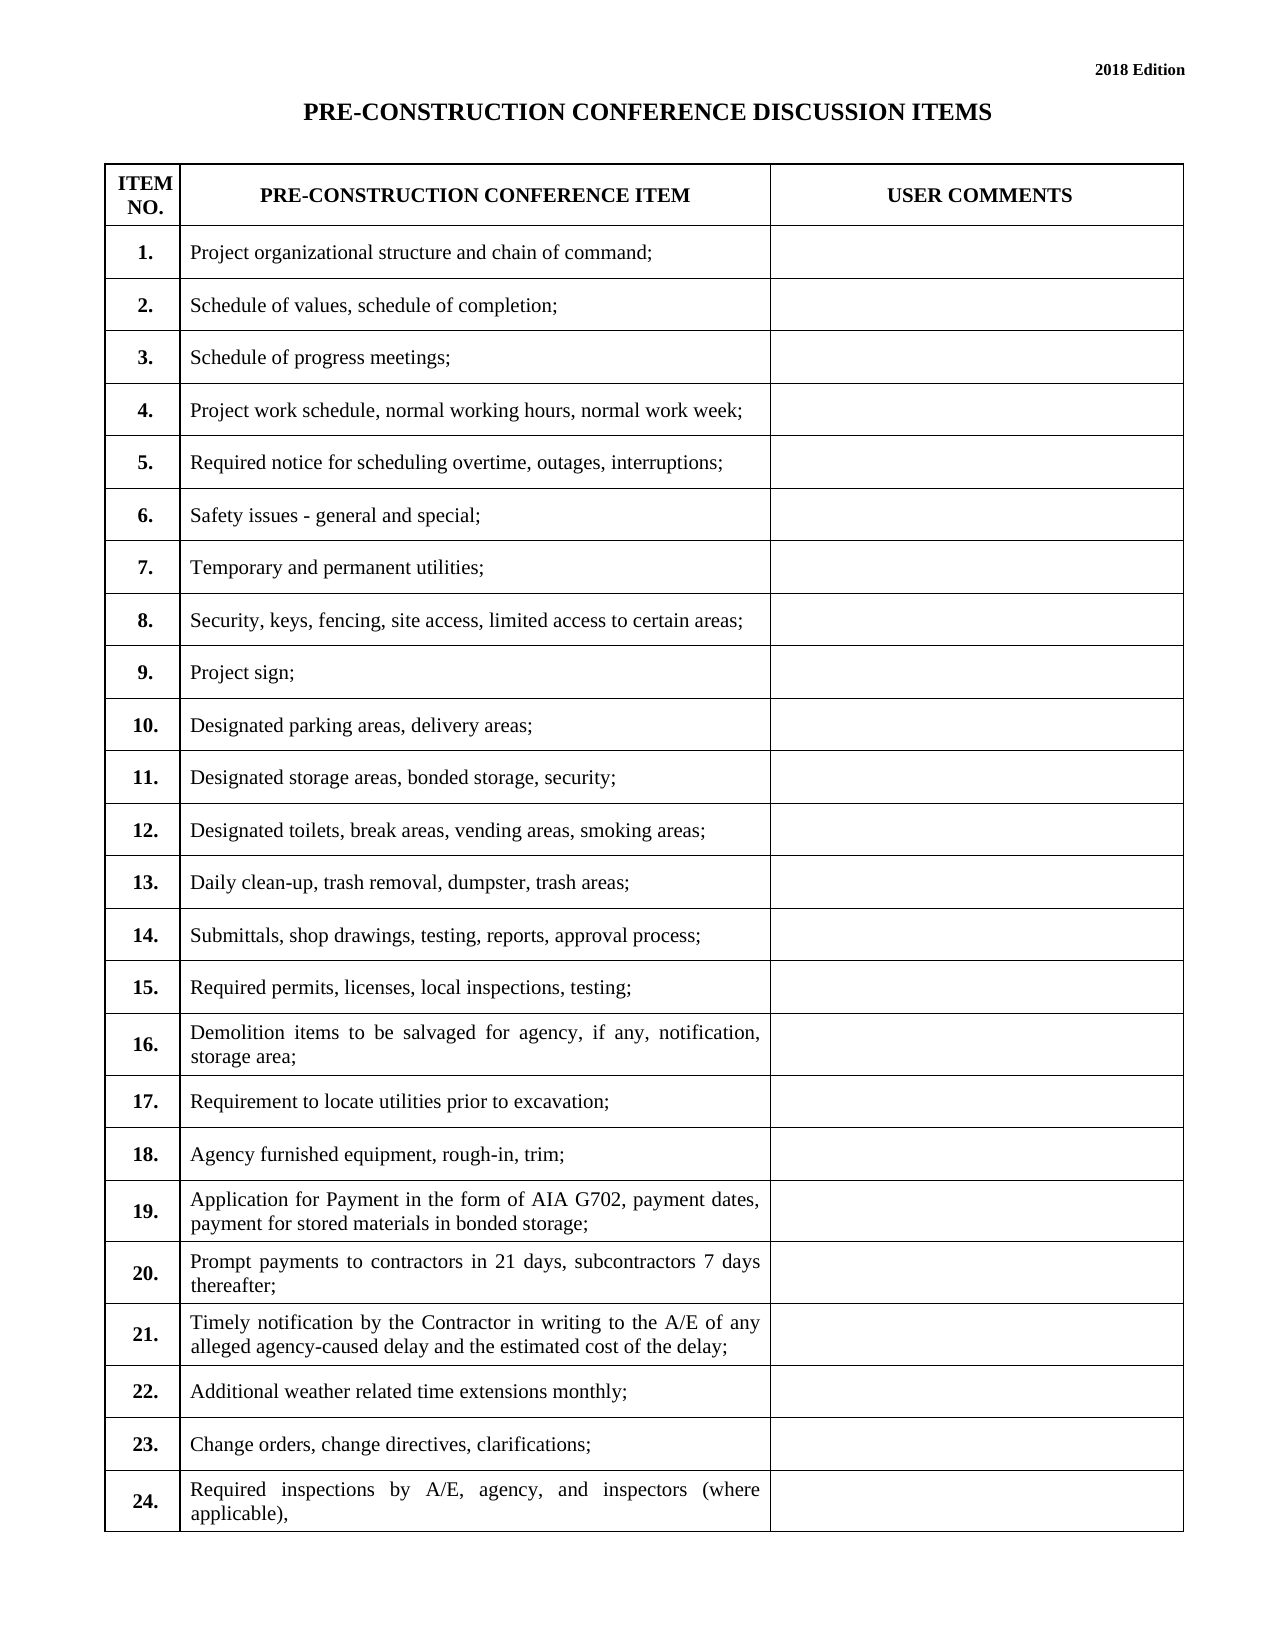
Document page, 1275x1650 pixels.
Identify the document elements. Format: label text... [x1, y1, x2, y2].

table_cell Demolition items to be salvaged for agency, if any, notification, storage area; [181, 1014, 770, 1074]
table_cell [771, 226, 1183, 278]
table_cell [106, 489, 179, 540]
table_cell Daily clean-up, trash removal, dumpster, trash areas; [181, 856, 770, 908]
table_cell [106, 961, 179, 1013]
table_cell [771, 1471, 1183, 1531]
table_cell [771, 1128, 1183, 1179]
table_cell [771, 856, 1183, 908]
table_cell Submittals, shop drawings, testing, reports, approval process; [181, 909, 770, 960]
table_cell Temporary and permanent utilities; [181, 541, 770, 593]
table_header USER COMMENTS [771, 165, 1183, 225]
table_cell [106, 594, 179, 645]
table_cell Requirement to locate utilities prior to excavation; [181, 1076, 770, 1127]
table_cell [771, 1418, 1183, 1469]
table_cell Required notice for scheduling overtime, outages, interruptions; [181, 436, 770, 488]
table_cell [106, 541, 179, 593]
table_cell [771, 699, 1183, 750]
table_cell [771, 1366, 1183, 1417]
table_cell [106, 1242, 179, 1303]
table_cell Schedule of progress meetings; [181, 331, 770, 383]
table_cell [771, 1304, 1183, 1364]
table_cell [106, 646, 179, 698]
table_cell [771, 331, 1183, 383]
table_cell Agency furnished equipment, rough-in, trim; [181, 1128, 770, 1179]
table_cell Change orders, change directives, clarifications; [181, 1418, 770, 1469]
table_cell Project work schedule, normal working hours, normal work week; [181, 384, 770, 435]
table_cell [106, 384, 179, 435]
table_cell [106, 279, 179, 330]
table_cell [106, 804, 179, 855]
table_cell [106, 1014, 179, 1074]
table_cell [106, 699, 179, 750]
table_cell [771, 751, 1183, 803]
table_cell [106, 1076, 179, 1127]
table_cell Project organizational structure and chain of command; [181, 226, 770, 278]
table_cell [771, 1242, 1183, 1303]
table_header PRE-CONSTRUCTION CONFERENCE ITEM [181, 165, 770, 225]
table_cell [771, 909, 1183, 960]
table_cell Application for Payment in the form of AIA G702, payment dates, payment for stored materials in bonded storage; [181, 1181, 770, 1241]
table_cell [106, 751, 179, 803]
table_cell [106, 1366, 179, 1417]
table_cell [106, 856, 179, 908]
table_cell Safety issues - general and special; [181, 489, 770, 540]
table_cell Designated storage areas, bonded storage, security; [181, 751, 770, 803]
table_cell [771, 541, 1183, 593]
table_cell [771, 436, 1183, 488]
table_cell [106, 226, 179, 278]
table_cell [106, 1471, 179, 1531]
table_cell [771, 489, 1183, 540]
table_cell Timely notification by the Contractor in writing to the A/E of any alleged agency-caused delay and the estimated cost of the delay; [181, 1304, 770, 1364]
table_cell Additional weather related time extensions monthly; [181, 1366, 770, 1417]
table_cell Prompt payments to contractors in 21 days, subcontractors 7 days thereafter; [181, 1242, 770, 1303]
table_cell [771, 961, 1183, 1013]
table_cell [106, 1418, 179, 1469]
table_cell [106, 1304, 179, 1364]
table_cell Security, keys, fencing, site access, limited access to certain areas; [181, 594, 770, 645]
table_cell [771, 384, 1183, 435]
table_cell Project sign; [181, 646, 770, 698]
text PRE-CONSTRUCTION CONFERENCE DISCUSSION ITEMS [105, 96, 1191, 126]
table_cell Designated parking areas, delivery areas; [181, 699, 770, 750]
table_cell [771, 1181, 1183, 1241]
table_cell [106, 1181, 179, 1241]
table_header ITEM NO. [106, 165, 179, 225]
table_cell [106, 1128, 179, 1179]
table_cell [771, 646, 1183, 698]
table_cell Designated toilets, break areas, vending areas, smoking areas; [181, 804, 770, 855]
table_cell [771, 594, 1183, 645]
table_cell Schedule of values, schedule of completion; [181, 279, 770, 330]
table_cell Required permits, licenses, local inspections, testing; [181, 961, 770, 1013]
table_cell [771, 1076, 1183, 1127]
table_cell [106, 909, 179, 960]
table_cell [771, 1014, 1183, 1074]
table_cell [771, 279, 1183, 330]
table_cell Required inspections by A/E, agency, and inspectors (where applicable), [181, 1471, 770, 1531]
table_cell [771, 804, 1183, 855]
table_cell [106, 331, 179, 383]
table_cell [106, 436, 179, 488]
